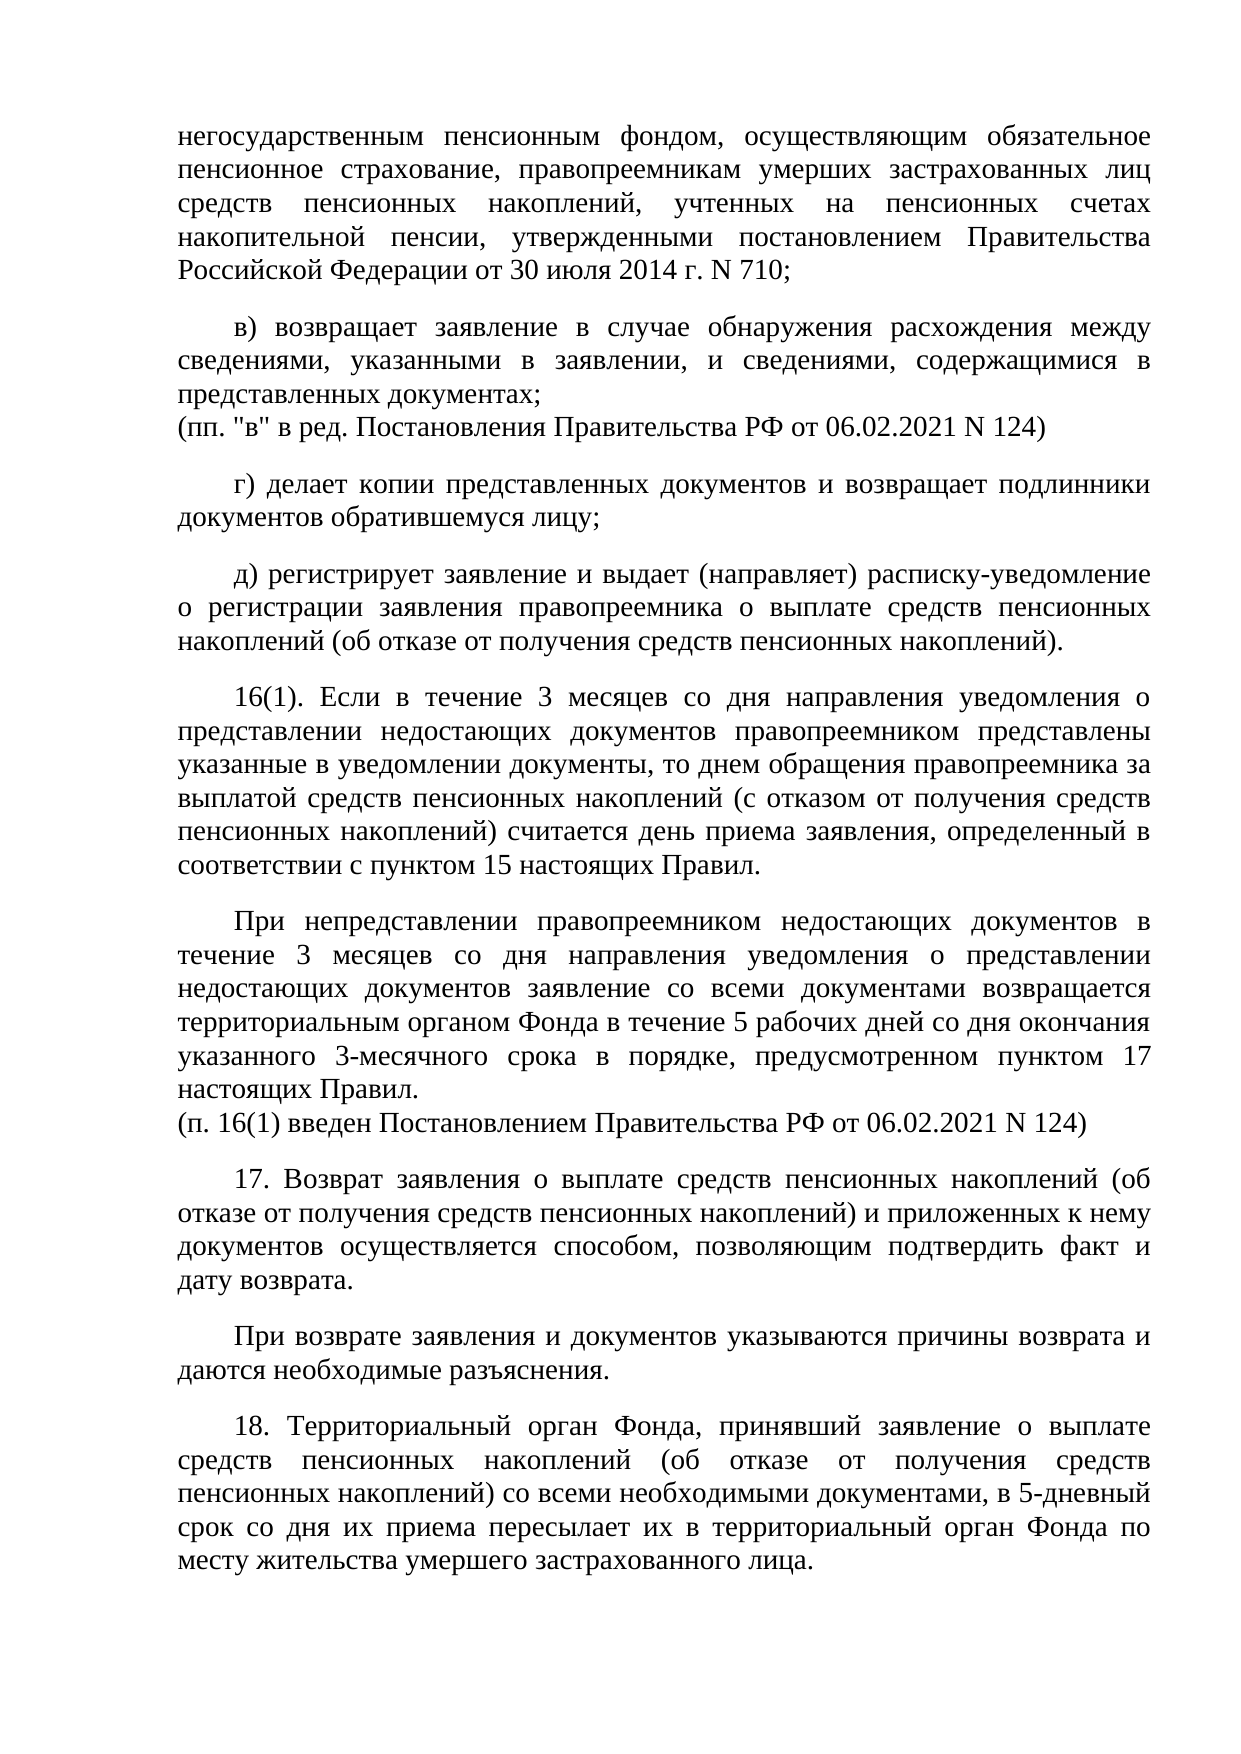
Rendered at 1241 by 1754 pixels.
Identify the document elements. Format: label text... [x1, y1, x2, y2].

text (п. 16(1) введен Постановлением Правительства РФ от 06.02.2021 N 124) [177, 1105, 1152, 1138]
text При возврате заявления и документов указываются причины возврата и даются необходимые разъяснения. [177, 1318, 1152, 1385]
text (пп. "в" в ред. Постановления Правительства РФ от 06.02.2021 N 124) [177, 409, 1152, 443]
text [177, 118, 1152, 286]
text 18. Территориальный орган Фонда, принявший заявление о выплате средств пенсионных накоплений (об отказе от получения средств пенсионных накоплений) со всеми необходимыми документами, в 5-дневный срок со дня их приема пересылает их в территориальный орган Фонда по месту жительства умершего застрахованного лица. [177, 1408, 1152, 1576]
text г) делает копии представленных документов и возвращает подлинники документов обратившемуся лицу; [177, 466, 1152, 533]
text в) возвращает заявление в случае обнаружения расхождения между сведениями, указанными в заявлении, и сведениями, содержащимися в представленных документах; [177, 309, 1152, 409]
text 16(1). Если в течение 3 месяцев со дня направления уведомления о представлении недостающих документов правопреемником представлены указанные в уведомлении документы, то днем обращения правопреемника за выплатой средств пенсионных накоплений (с отказом от получения средств пенсионных накоплений) считается день приема заявления, определенный в соответствии с пунктом 15 настоящих Правил. [177, 679, 1152, 881]
text д) регистрирует заявление и выдает (направляет) расписку-уведомление о регистрации заявления правопреемника о выплате средств пенсионных накоплений (об отказе от получения средств пенсионных накоплений). [177, 556, 1152, 656]
text При непредставлении правопреемником недостающих документов в течение 3 месяцев со дня направления уведомления о представлении недостающих документов заявление со всеми документами возвращается территориальным органом Фонда в течение 5 рабочих дней со дня окончания указанного 3-месячного срока в порядке, предусмотренном пунктом 17 настоящих Правил. [177, 903, 1152, 1105]
text 17. Возврат заявления о выплате средств пенсионных накоплений (об отказе от получения средств пенсионных накоплений) и приложенных к нему документов осуществляется способом, позволяющим подтвердить факт и дату возврата. [177, 1161, 1152, 1295]
